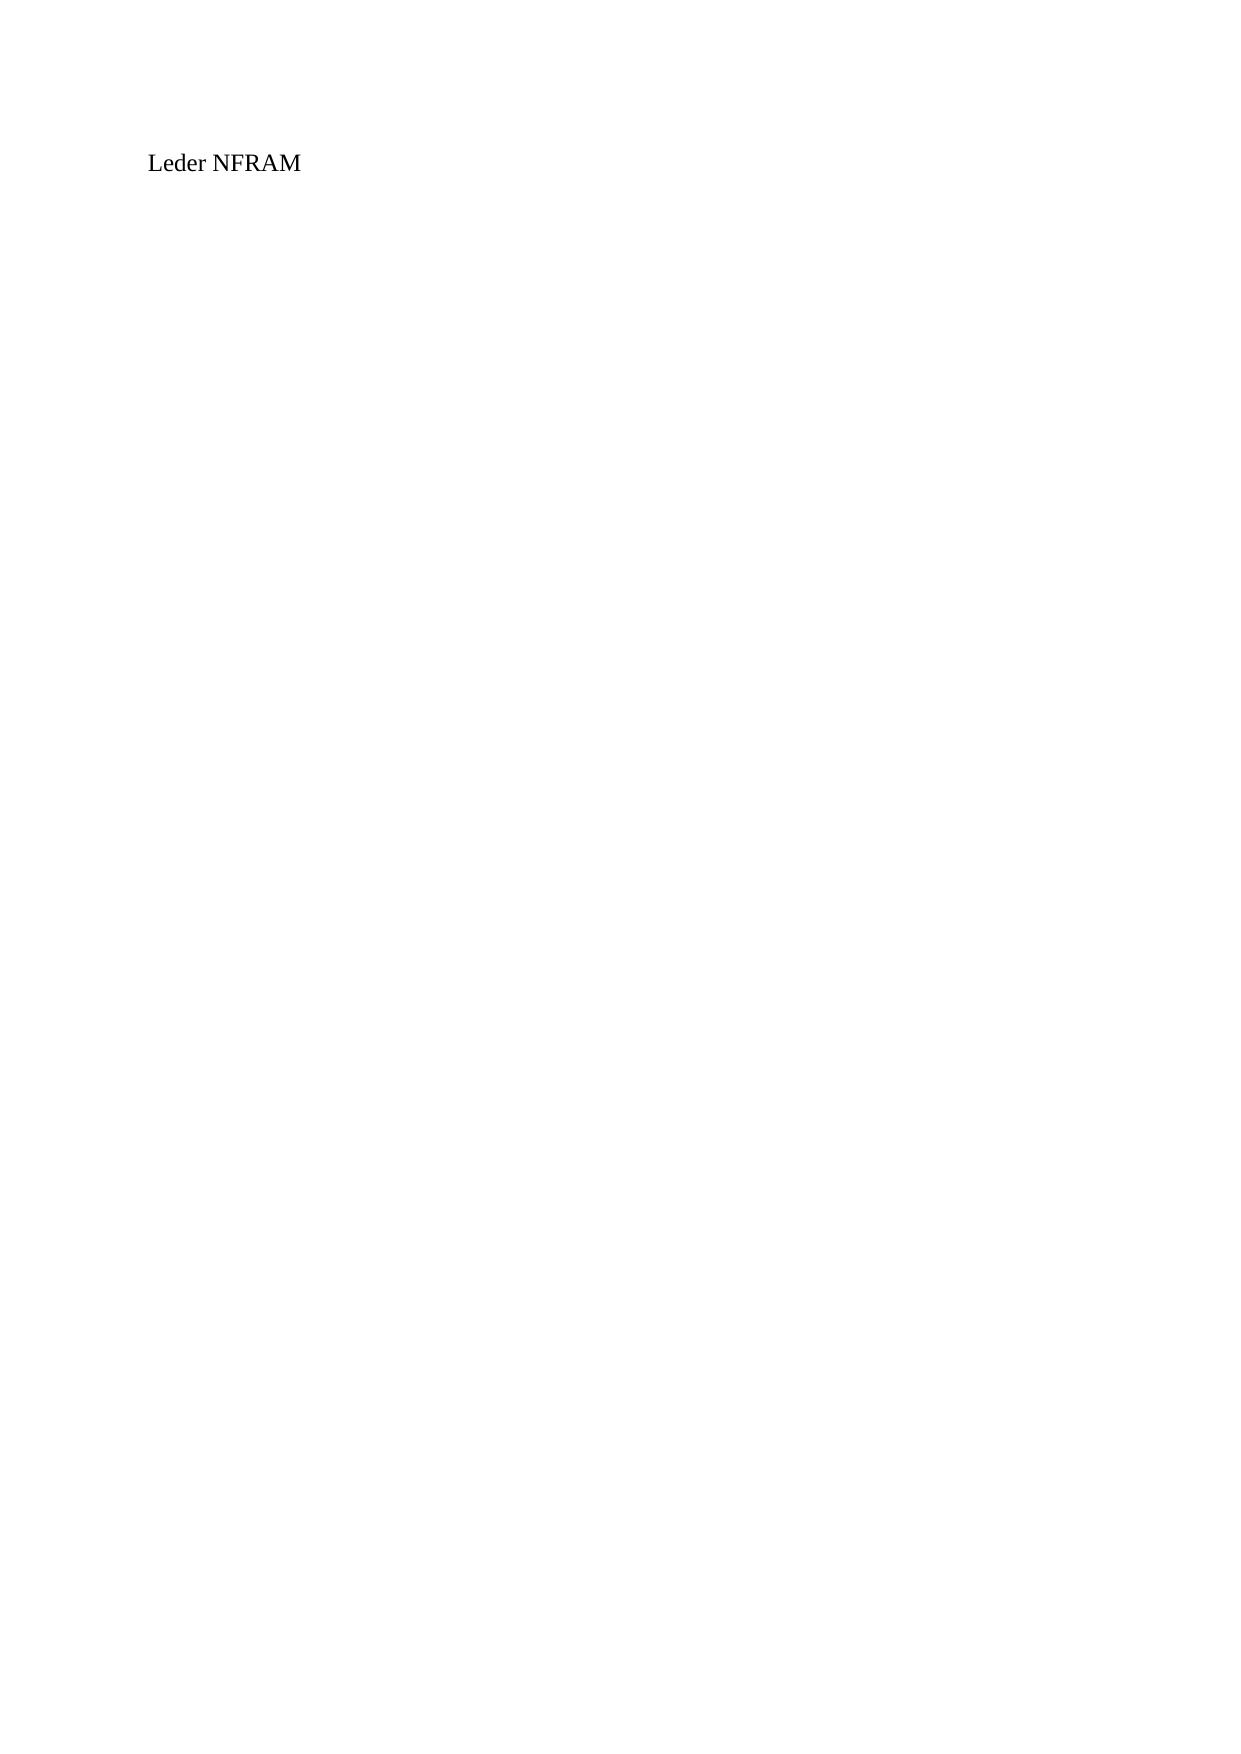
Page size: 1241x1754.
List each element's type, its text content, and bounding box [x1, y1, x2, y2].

text Leder NFRAM [148, 148, 1093, 176]
